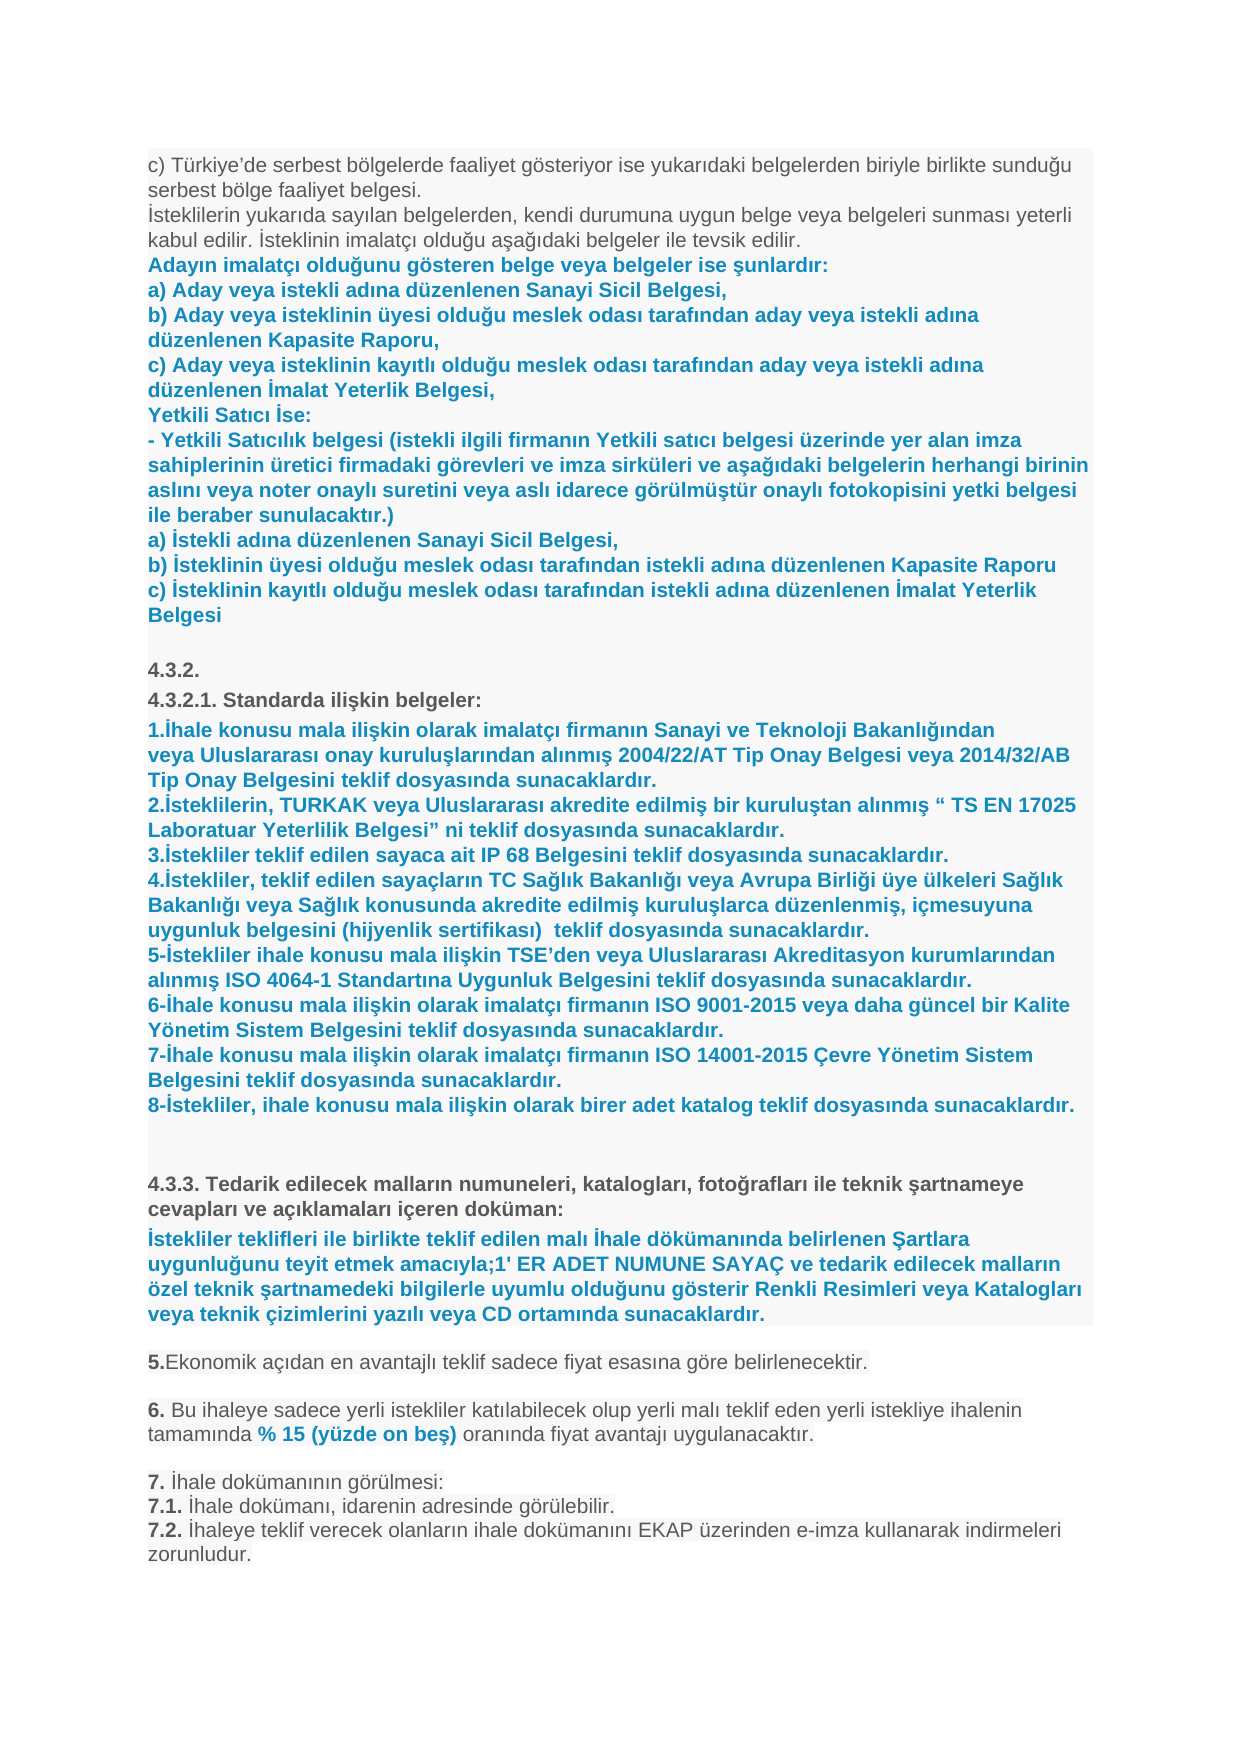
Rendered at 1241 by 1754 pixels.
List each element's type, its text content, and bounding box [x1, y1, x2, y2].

table_cell 4.3.3. Tedarik edilecek malların numuneleri, katalogları, fotoğrafları ile teknik şartnameye cevapları ve açıklamaları içeren doküman: [148, 1166, 1093, 1221]
table_cell 1.İhale konusu mala ilişkin olarak imalatçı firmanın Sanayi ve Teknoloji Bakanlığından veya Uluslararası onay kuruluşlarından alınmış 2004/22/AT Tip Onay Belgesi veya 2014/32/AB Tip Onay Belgesini teklif dosyasında sunacaklardır. 2.İsteklilerin, TURKAK veya Uluslararası akredite edilmiş bir kuruluştan alınmış “ TS EN 17025 Laboratuar Yeterlilik Belgesi” ni teklif dosyasında sunacaklardır. 3.İstekliler teklif edilen sayaca ait IP 68 Belgesini teklif dosyasında sunacaklardır. 4.İstekliler, teklif edilen sayaçların TC Sağlık Bakanlığı veya Avrupa Birliği üye ülkeleri Sağlık Bakanlığı veya Sağlık konusunda akredite edilmiş kuruluşlarca düzenlenmiş, içmesuyuna uygunluk belgesini (hijyenlik sertifikası) teklif dosyasında sunacaklardır. 5-İstekliler ihale konusu mala ilişkin TSE’den veya Uluslararası Akreditasyon kurumlarından alınmış ISO 4064-1 Standartına Uygunluk Belgesini teklif dosyasında sunacaklardır. 6-İhale konusu mala ilişkin olarak imalatçı firmanın ISO 9001-2015 veya daha güncel bir Kalite Yönetim Sistem Belgesini teklif dosyasında sunacaklardır. 7-İhale konusu mala ilişkin olarak imalatçı firmanın ISO 14001-2015 Çevre Yönetim Sistem Belgesini teklif dosyasında sunacaklardır. 8-İstekliler, ihale konusu mala ilişkin olarak birer adet katalog teklif dosyasında sunacaklardır. [148, 712, 1093, 1166]
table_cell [148, 148, 1093, 652]
table_cell İstekliler teklifleri ile birlikte teklif edilen malı İhale dökümanında belirlenen Şartlara uygunluğunu teyit etmek amacıyla;1' ER ADET NUMUNE SAYAÇ ve tedarik edilecek malların özel teknik şartnamedeki bilgilerle uyumlu olduğunu gösterir Renkli Resimleri veya Katalogları veya teknik çizimlerini yazılı veya CD ortamında sunacaklardır. [148, 1221, 1093, 1326]
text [148, 1326, 1093, 1589]
table_cell 4.3.2. [148, 652, 1093, 682]
table_cell 4.3.2.1. Standarda ilişkin belgeler: [148, 682, 1093, 712]
